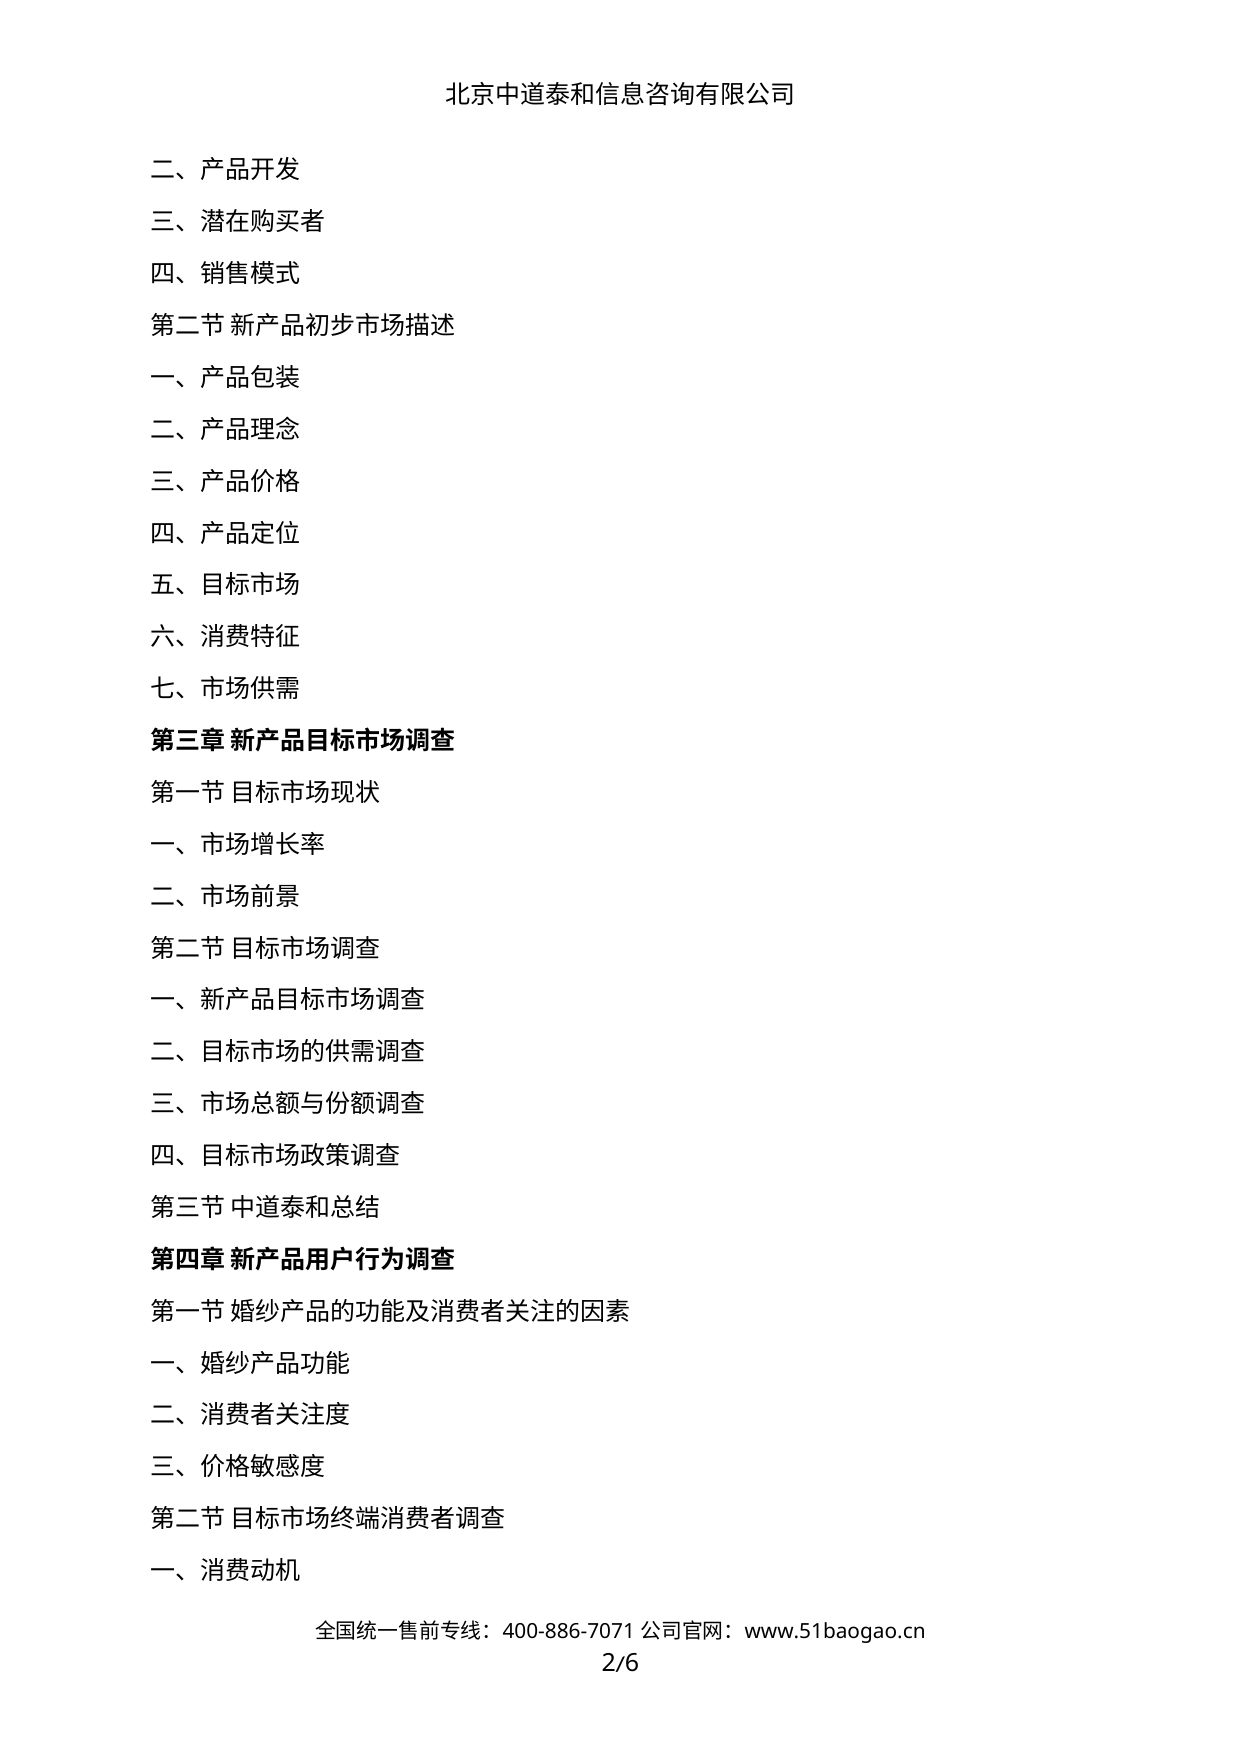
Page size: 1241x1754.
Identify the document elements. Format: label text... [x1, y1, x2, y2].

text 第一节 婚纱产品的功能及消费者关注的因素 [150, 1291, 1090, 1327]
text 二、产品开发 [150, 150, 1090, 186]
text 六、消费特征 [150, 617, 1090, 653]
text 五、目标市场 [150, 565, 1090, 601]
text 七、市场供需 [150, 669, 1090, 705]
text 第二节 新产品初步市场描述 [150, 306, 1090, 342]
text 一、产品包装 [150, 357, 1090, 394]
text 第四章 新产品用户行为调查 [150, 1239, 1090, 1276]
text 一、婚纱产品功能 [150, 1343, 1090, 1379]
text 二、市场前景 [150, 876, 1090, 912]
text 三、市场总额与份额调查 [150, 1084, 1090, 1120]
text 第二节 目标市场终端消费者调查 [150, 1499, 1090, 1535]
text 四、销售模式 [150, 254, 1090, 290]
text 一、市场增长率 [150, 824, 1090, 861]
text 三、价格敏感度 [150, 1447, 1090, 1483]
text 一、消费动机 [150, 1551, 1090, 1587]
text 二、消费者关注度 [150, 1395, 1090, 1431]
text 四、产品定位 [150, 513, 1090, 549]
text 三、产品价格 [150, 461, 1090, 497]
text 第三章 新产品目标市场调查 [150, 721, 1090, 757]
text 第三节 中道泰和总结 [150, 1187, 1090, 1224]
text 二、目标市场的供需调查 [150, 1032, 1090, 1068]
text 一、新产品目标市场调查 [150, 980, 1090, 1016]
text 三、潜在购买者 [150, 202, 1090, 238]
text 第一节 目标市场现状 [150, 772, 1090, 809]
text 四、目标市场政策调查 [150, 1136, 1090, 1172]
text 二、产品理念 [150, 409, 1090, 446]
text 第二节 目标市场调查 [150, 928, 1090, 964]
